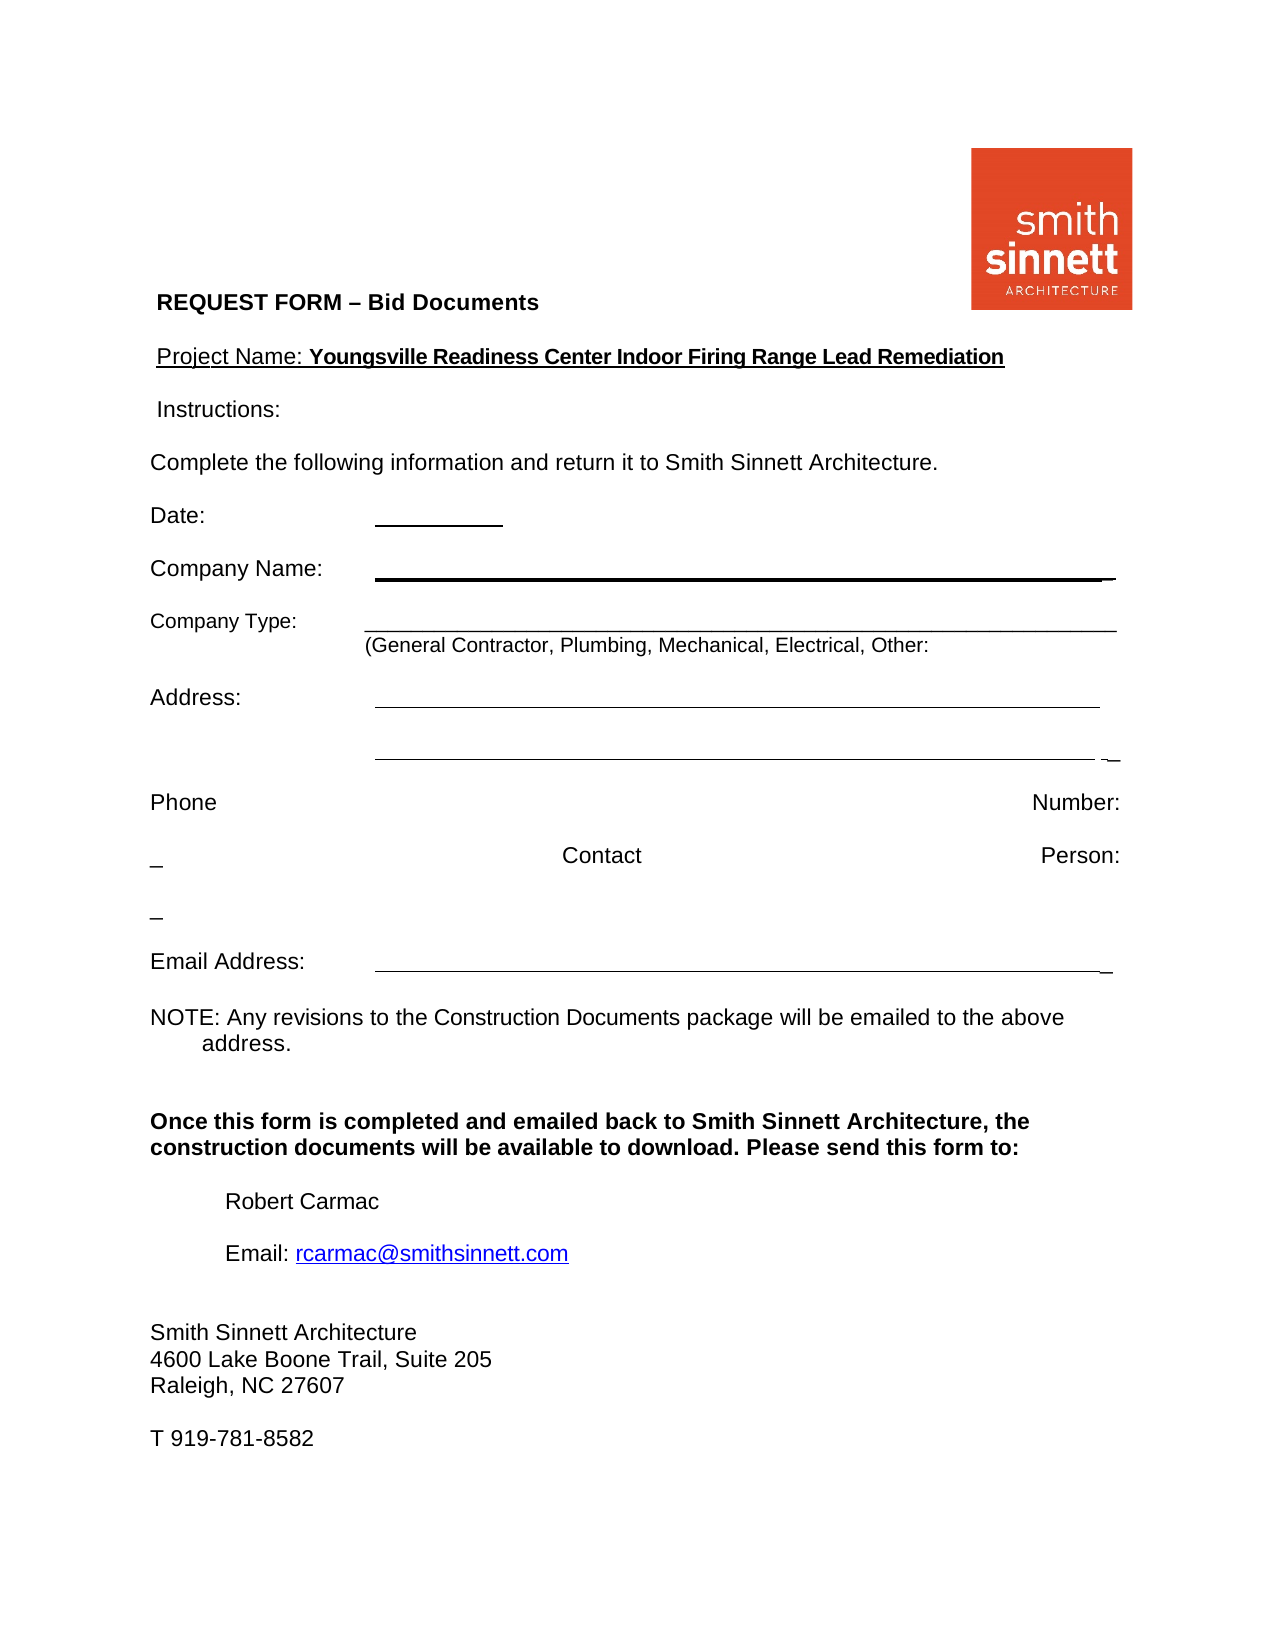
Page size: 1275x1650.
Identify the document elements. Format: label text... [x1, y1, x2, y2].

text Complete the following information and return it to Smith Sinnett Architecture. [150, 449, 1135, 475]
text Address: [150, 684, 1135, 709]
text Company Name: _ [150, 554, 1135, 580]
text Email: rcarmac@smithsinnett.com [225, 1240, 581, 1266]
text Project Name: Youngsville Readiness Center Indoor Firing Range Lead Remediation [156, 343, 1135, 369]
picture [971, 148, 1133, 310]
text NOTE: Any revisions to the Construction Documents package will be emailed to the above address. [150, 1004, 1120, 1056]
text REQUEST FORM – Bid Documents [156, 149, 1135, 315]
text _ Phone Number: _ Contact Person: _ [150, 736, 1120, 921]
text Date: [150, 501, 1135, 527]
text 4600 Lake Boone Trail, Suite 205 [150, 1346, 1135, 1372]
text Instructions: [156, 396, 1135, 422]
text (General Contractor, Plumbing, Mechanical, Electrical, Other: [139, 633, 1133, 657]
text T 919-781-8582 [150, 1424, 1135, 1451]
text Raleigh, NC 27607 [150, 1372, 1135, 1398]
text Company Type: _________________________________________________________________ [139, 609, 1133, 633]
text Smith Sinnett Architecture [150, 1319, 1135, 1345]
text Robert Carmac [225, 1188, 1135, 1214]
text Once this form is completed and emailed back to Smith Sinnett Architecture, the construction documents will be available to download. Please send this form to: [150, 1108, 1128, 1161]
text Email Address: _ [150, 949, 1120, 975]
